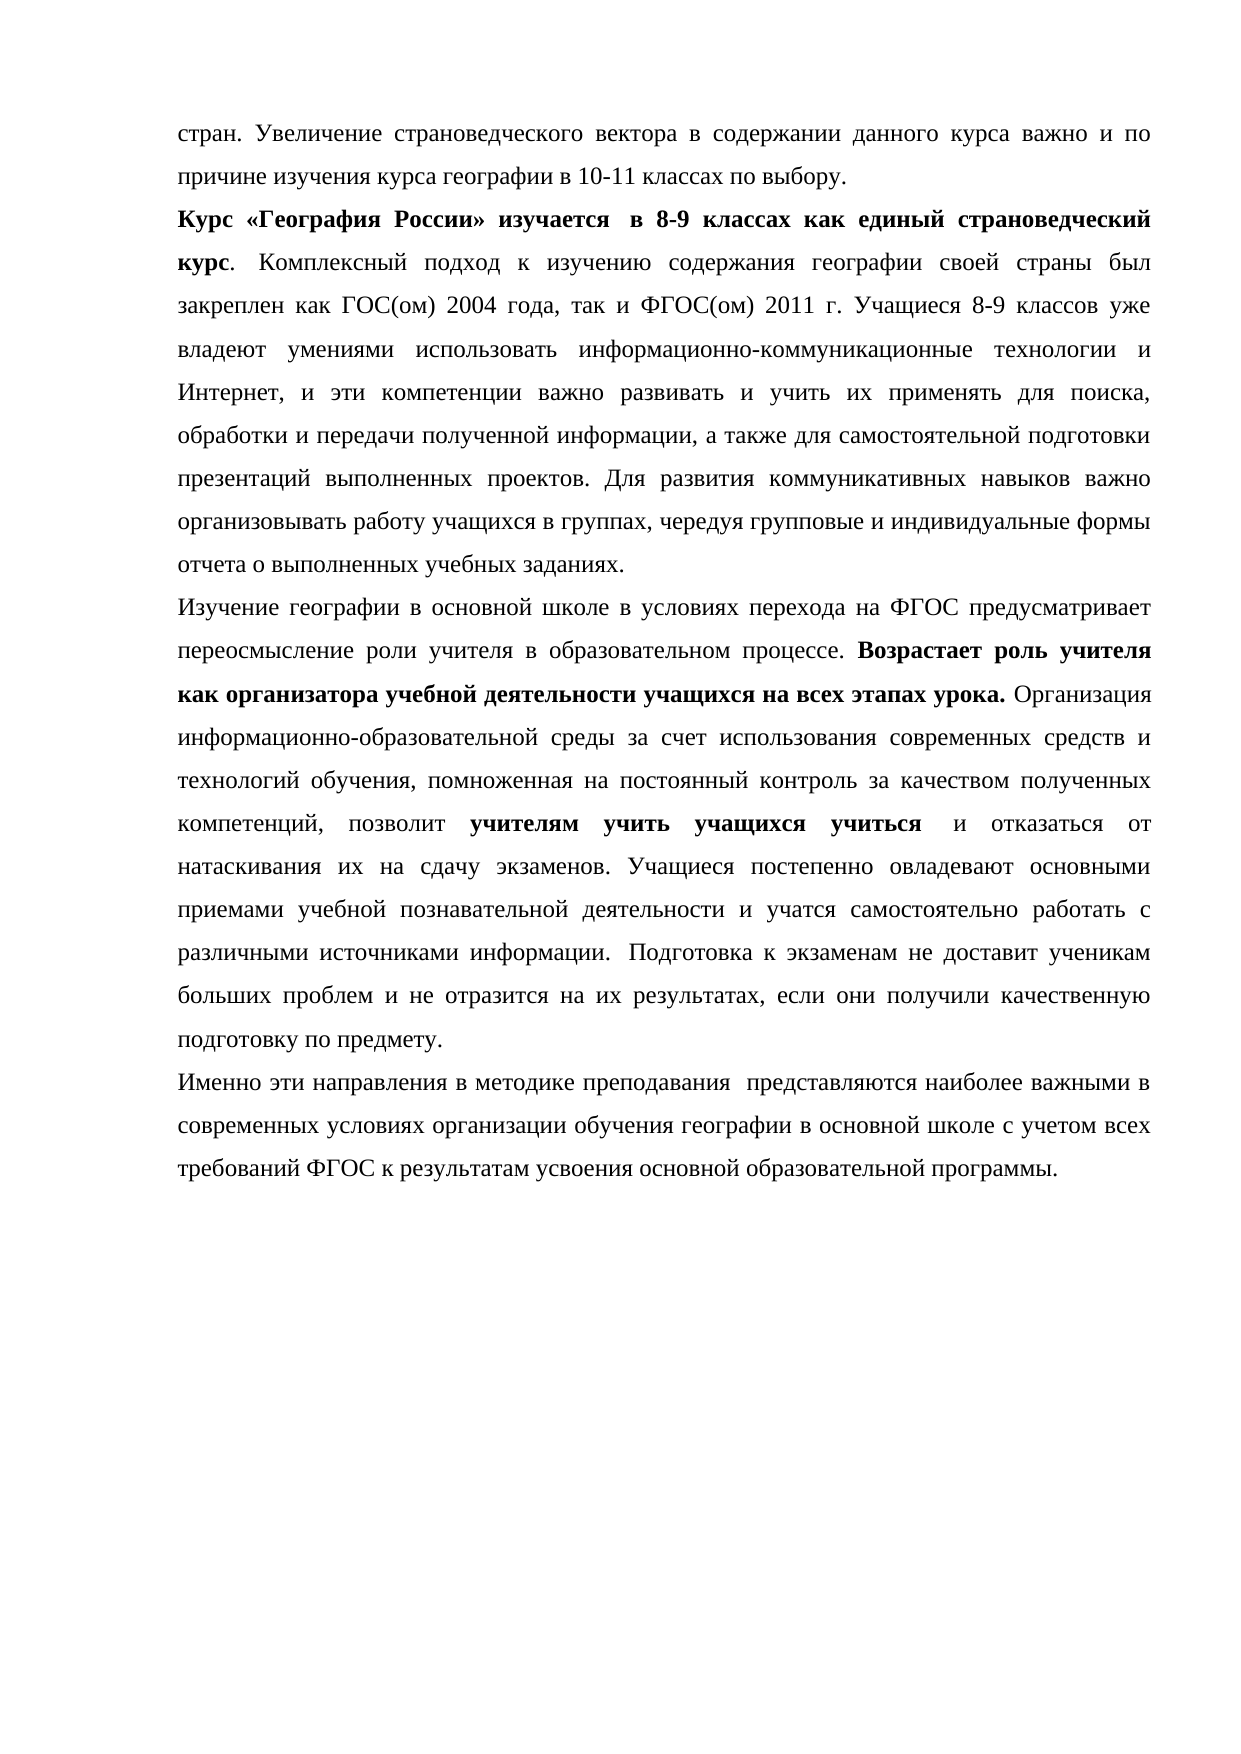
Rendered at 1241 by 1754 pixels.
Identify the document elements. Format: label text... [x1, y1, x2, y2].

text Именно эти направления в методике преподавания представляются наиболее важными в современных условиях организации обучения географии в основной школе с учетом всех требований ФГОС к результатам усвоения основной образовательной программы. [177, 1067, 1152, 1182]
text Курс «География России» изучается в 8-9 классах как единый страноведческий курс. Комплексный подход к изучению содержания географии своей страны был закреплен как ГОС(ом) 2004 года, так и ФГОС(ом) . Учащиеся 8-9 классов уже владеют умениями использовать информационно-коммуникационные технологии и Интернет, и эти компетенции важно развивать и учить их применять для поиска, обработки и передачи полученной информации, а также для самостоятельной подготовки презентаций выполненных проектов. Для развития коммуникативных навыков важно организовывать работу учащихся в группах, чередуя групповые и индивидуальные формы отчета о выполненных учебных заданиях. [177, 204, 1152, 578]
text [177, 118, 1152, 190]
text Изучение географии в основной школе в условиях перехода на ФГОС предусматривает переосмысление роли учителя в образовательном процессе. Возрастает роль учителя как организатора учебной деятельности учащихся на всех этапах урока. Организация информационно-образовательной среды за счет использования современных средств и технологий обучения, помноженная на постоянный контроль за качеством полученных компетенций, позволит учителям учить учащихся учиться и отказаться от натаскивания их на сдачу экзаменов. Учащиеся постепенно овладевают основными приемами учебной познавательной деятельности и учатся самостоятельно работать с различными источниками информации. Подготовка к экзаменам не доставит ученикам больших проблем и не отразится на их результатах, если они получили качественную подготовку по предмету. [177, 592, 1152, 1052]
